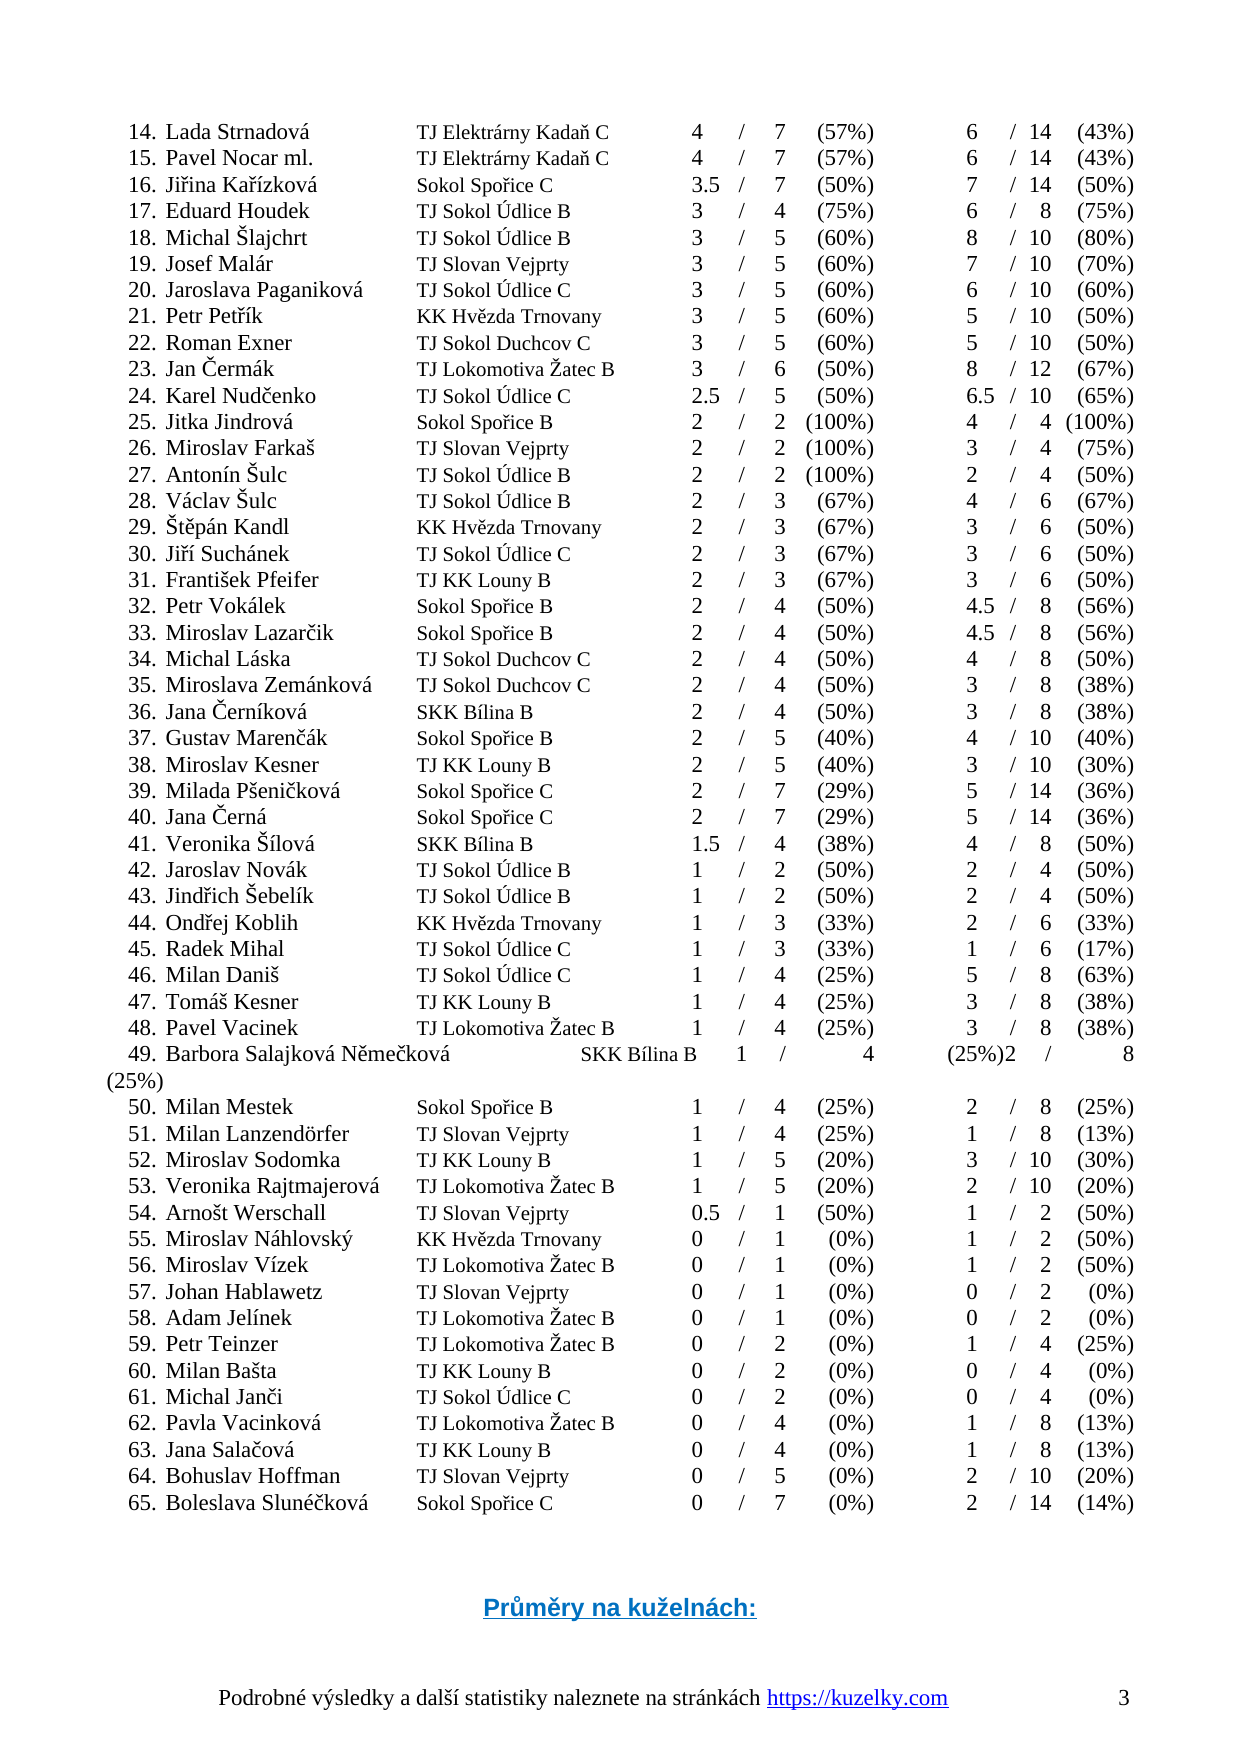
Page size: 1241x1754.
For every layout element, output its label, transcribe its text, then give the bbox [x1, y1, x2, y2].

text 60. Milan Bašta TJ KK Louny B 0 / 2 (0%) 0 / 4 (0%) [106, 1357, 1134, 1383]
text 42. Jaroslav Novák TJ Sokol Údlice B 1 / 2 (50%) 2 / 4 (50%) [106, 856, 1134, 882]
text 39. Milada Pšeničková Sokol Spořice C 2 / 7 (29%) 5 / 14 (36%) [106, 777, 1134, 803]
text 49. Barbora Salajková Němečková SKK Bílina B 1 / 4 (25%) 2 / 8 (25%) [106, 1041, 1134, 1093]
text 46. Milan Daniš TJ Sokol Údlice C 1 / 4 (25%) 5 / 8 (63%) [106, 961, 1134, 988]
text 23. Jan Čermák TJ Lokomotiva Žatec B 3 / 6 (50%) 8 / 12 (67%) [106, 355, 1134, 382]
text 28. Václav Šulc TJ Sokol Údlice B 2 / 3 (67%) 4 / 6 (67%) [106, 487, 1134, 513]
text 48. Pavel Vacinek TJ Lokomotiva Žatec B 1 / 4 (25%) 3 / 8 (38%) [106, 1014, 1134, 1041]
text 20. Jaroslava Paganiková TJ Sokol Údlice C 3 / 5 (60%) 6 / 10 (60%) [106, 276, 1134, 303]
text 25. Jitka Jindrová Sokol Spořice B 2 / 2 (100%) 4 / 4 (100%) [106, 408, 1134, 434]
text 51. Milan Lanzendörfer TJ Slovan Vejprty 1 / 4 (25%) 1 / 8 (13%) [106, 1119, 1134, 1146]
text Průměry na kuželnách: [94, 1593, 1145, 1621]
text 47. Tomáš Kesner TJ KK Louny B 1 / 4 (25%) 3 / 8 (38%) [106, 988, 1134, 1014]
text 14. Lada Strnadová TJ Elektrárny Kadaň C 4 / 7 (57%) 6 / 14 (43%) [106, 118, 1134, 144]
text 65. Boleslava Slunéčková Sokol Spořice C 0 / 7 (0%) 2 / 14 (14%) [106, 1488, 1134, 1515]
text 32. Petr Vokálek Sokol Spořice B 2 / 4 (50%) 4.5 / 8 (56%) [106, 592, 1134, 619]
text 38. Miroslav Kesner TJ KK Louny B 2 / 5 (40%) 3 / 10 (30%) [106, 751, 1134, 777]
text 34. Michal Láska TJ Sokol Duchcov C 2 / 4 (50%) 4 / 8 (50%) [106, 645, 1134, 672]
text 31. František Pfeifer TJ KK Louny B 2 / 3 (67%) 3 / 6 (50%) [106, 566, 1134, 592]
text 36. Jana Černíková SKK Bílina B 2 / 4 (50%) 3 / 8 (38%) [106, 698, 1134, 724]
text 64. Bohuslav Hoffman TJ Slovan Vejprty 0 / 5 (0%) 2 / 10 (20%) [106, 1462, 1134, 1488]
text 19. Josef Malár TJ Slovan Vejprty 3 / 5 (60%) 7 / 10 (70%) [106, 250, 1134, 276]
text 17. Eduard Houdek TJ Sokol Údlice B 3 / 4 (75%) 6 / 8 (75%) [106, 197, 1134, 223]
text 26. Miroslav Farkaš TJ Slovan Vejprty 2 / 2 (100%) 3 / 4 (75%) [106, 434, 1134, 461]
text 29. Štěpán Kandl KK Hvězda Trnovany 2 / 3 (67%) 3 / 6 (50%) [106, 513, 1134, 540]
text 44. Ondřej Koblih KK Hvězda Trnovany 1 / 3 (33%) 2 / 6 (33%) [106, 909, 1134, 935]
text 40. Jana Černá Sokol Spořice C 2 / 7 (29%) 5 / 14 (36%) [106, 803, 1134, 830]
text 55. Miroslav Náhlovský KK Hvězda Trnovany 0 / 1 (0%) 1 / 2 (50%) [106, 1225, 1134, 1251]
text 15. Pavel Nocar ml. TJ Elektrárny Kadaň C 4 / 7 (57%) 6 / 14 (43%) [106, 144, 1134, 171]
text 45. Radek Mihal TJ Sokol Údlice C 1 / 3 (33%) 1 / 6 (17%) [106, 935, 1134, 961]
text 59. Petr Teinzer TJ Lokomotiva Žatec B 0 / 2 (0%) 1 / 4 (25%) [106, 1330, 1134, 1357]
text 24. Karel Nudčenko TJ Sokol Údlice C 2.5 / 5 (50%) 6.5 / 10 (65%) [106, 382, 1134, 408]
text 52. Miroslav Sodomka TJ KK Louny B 1 / 5 (20%) 3 / 10 (30%) [106, 1146, 1134, 1172]
text 53. Veronika Rajtmajerová TJ Lokomotiva Žatec B 1 / 5 (20%) 2 / 10 (20%) [106, 1172, 1134, 1199]
text 56. Miroslav Vízek TJ Lokomotiva Žatec B 0 / 1 (0%) 1 / 2 (50%) [106, 1251, 1134, 1278]
text 33. Miroslav Lazarčik Sokol Spořice B 2 / 4 (50%) 4.5 / 8 (56%) [106, 619, 1134, 645]
text 58. Adam Jelínek TJ Lokomotiva Žatec B 0 / 1 (0%) 0 / 2 (0%) [106, 1304, 1134, 1330]
text 35. Miroslava Zemánková TJ Sokol Duchcov C 2 / 4 (50%) 3 / 8 (38%) [106, 672, 1134, 698]
text 16. Jiřina Kařízková Sokol Spořice C 3.5 / 7 (50%) 7 / 14 (50%) [106, 171, 1134, 197]
text 22. Roman Exner TJ Sokol Duchcov C 3 / 5 (60%) 5 / 10 (50%) [106, 329, 1134, 355]
text 61. Michal Janči TJ Sokol Údlice C 0 / 2 (0%) 0 / 4 (0%) [106, 1383, 1134, 1409]
text 57. Johan Hablawetz TJ Slovan Vejprty 0 / 1 (0%) 0 / 2 (0%) [106, 1278, 1134, 1304]
text 63. Jana Salačová TJ KK Louny B 0 / 4 (0%) 1 / 8 (13%) [106, 1436, 1134, 1462]
text 27. Antonín Šulc TJ Sokol Údlice B 2 / 2 (100%) 2 / 4 (50%) [106, 461, 1134, 487]
text 50. Milan Mestek Sokol Spořice B 1 / 4 (25%) 2 / 8 (25%) [106, 1093, 1134, 1119]
text 37. Gustav Marenčák Sokol Spořice B 2 / 5 (40%) 4 / 10 (40%) [106, 724, 1134, 751]
text 43. Jindřich Šebelík TJ Sokol Údlice B 1 / 2 (50%) 2 / 4 (50%) [106, 882, 1134, 909]
text 18. Michal Šlajchrt TJ Sokol Údlice B 3 / 5 (60%) 8 / 10 (80%) [106, 223, 1134, 250]
text 62. Pavla Vacinková TJ Lokomotiva Žatec B 0 / 4 (0%) 1 / 8 (13%) [106, 1409, 1134, 1436]
text 30. Jiří Suchánek TJ Sokol Údlice C 2 / 3 (67%) 3 / 6 (50%) [106, 540, 1134, 566]
text 41. Veronika Šílová SKK Bílina B 1.5 / 4 (38%) 4 / 8 (50%) [106, 830, 1134, 856]
text 54. Arnošt Werschall TJ Slovan Vejprty 0.5 / 1 (50%) 1 / 2 (50%) [106, 1199, 1134, 1225]
text 21. Petr Petřík KK Hvězda Trnovany 3 / 5 (60%) 5 / 10 (50%) [106, 303, 1134, 329]
